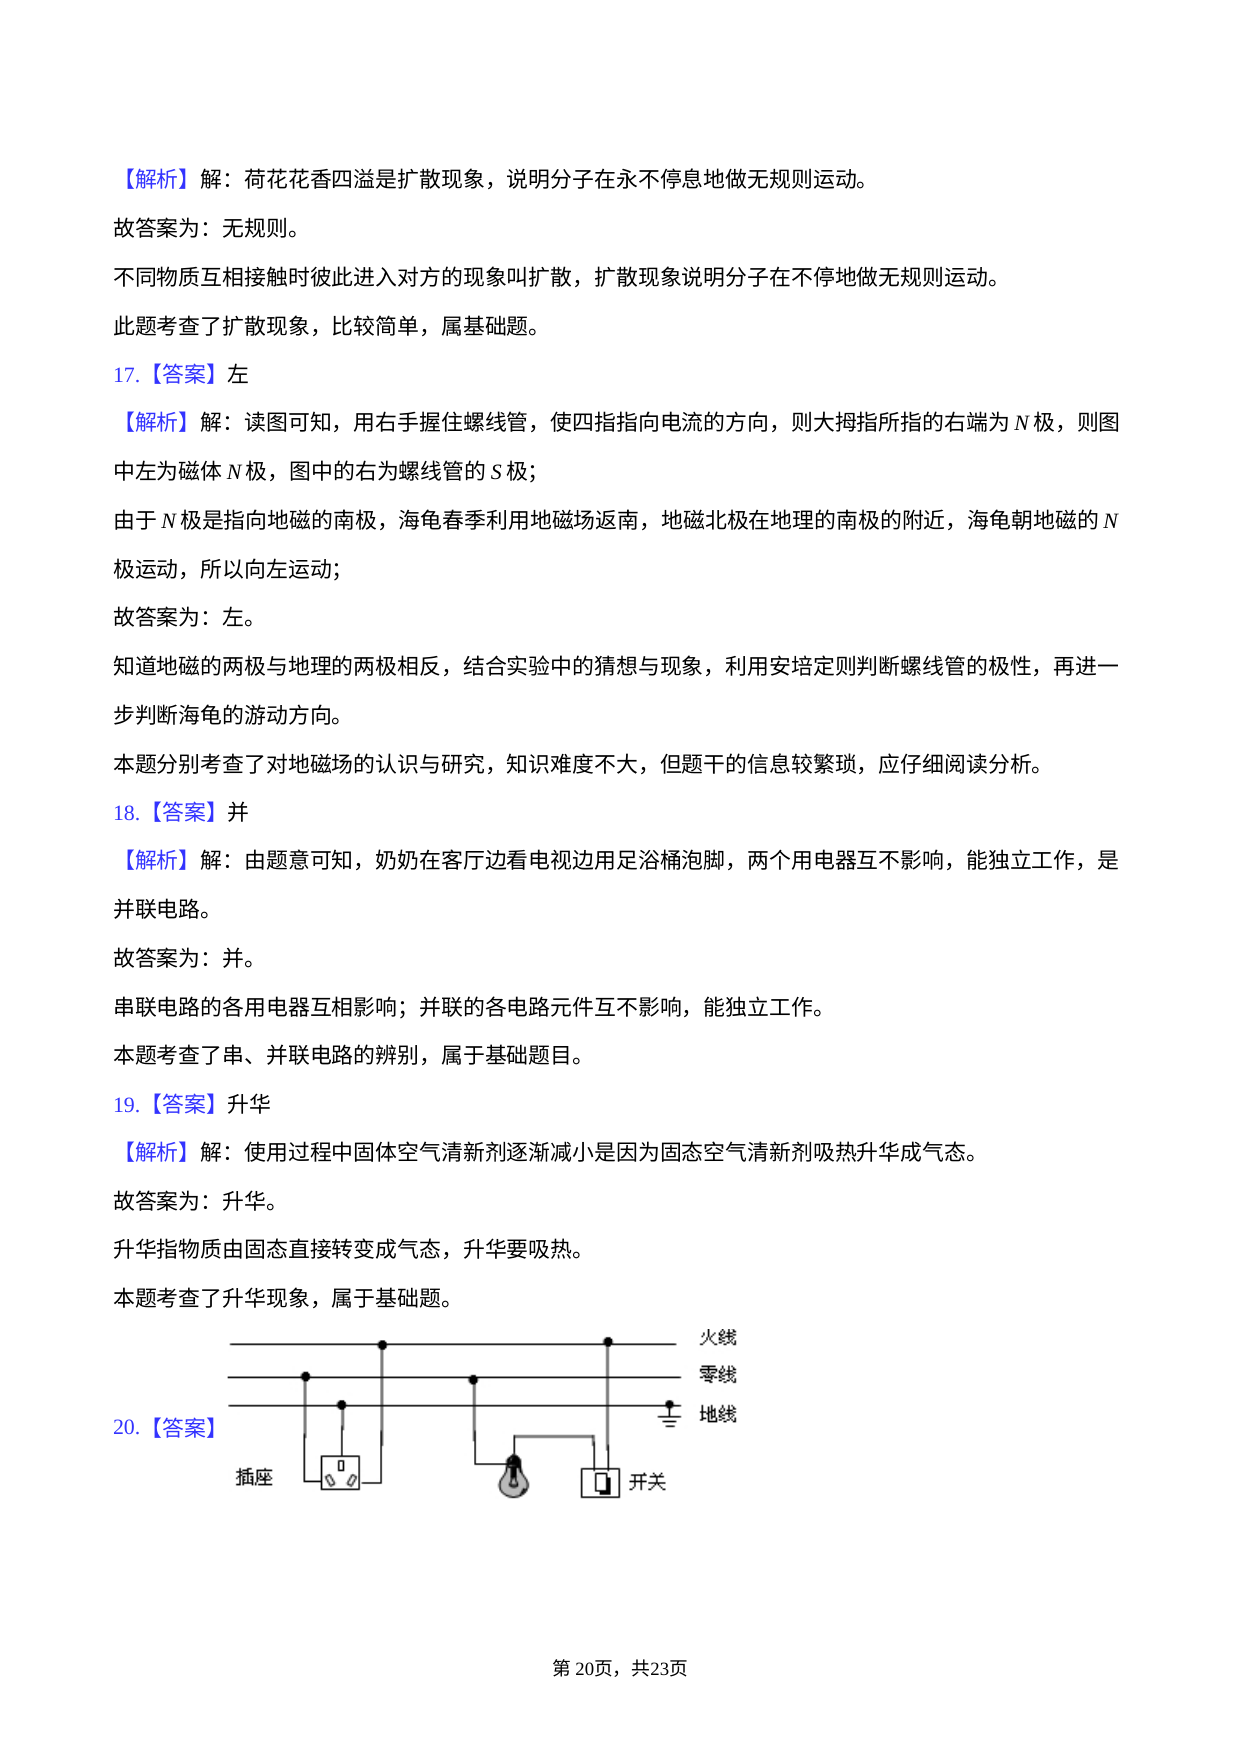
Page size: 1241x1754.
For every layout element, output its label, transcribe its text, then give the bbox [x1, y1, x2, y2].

text 【解析】解：使用过程中固体空气清新剂逐渐减小是因为固态空气清新剂吸热升华成气态。 故答案为：升华。 升华指物质由固态直接转变成气态，升华要吸热。 本题考查了升华现象，属于基础题。 [113, 1134, 1127, 1313]
text 【解析】解：读图可知，用右手握住螺线管，使四指指向电流的方向，则大拇指所指的右端为N极，则图中左为磁体N极，图中的右为螺线管的S极； 由于N极是指向地磁的南极，海龟春季利用地磁场返南，地磁北极在地理的南极的附近，海龟朝地磁的N极运动，所以向左运动； 故答案为：左。 知道地磁的两极与地理的两极相反，结合实验中的猜想与现象，利用安培定则判断螺线管的极性，再进一步判断海龟的游动方向。 本题分别考查了对地磁场的认识与研究，知识难度不大，但题干的信息较繁琐，应仔细阅读分析。 [113, 405, 1127, 779]
text 【解析】解：荷花花香四溢是扩散现象，说明分子在永不停息地做无规则运动。 故答案为：无规则。 不同物质互相接触时彼此进入对方的现象叫扩散，扩散现象说明分子在不停地做无规则运动。 此题考查了扩散现象，比较简单，属基础题。 [113, 162, 1127, 341]
text 18.【答案】并 [113, 794, 1127, 827]
text 17.【答案】左 [113, 357, 1127, 389]
text 19.【答案】升华 [113, 1086, 1127, 1119]
text 【解析】解：由题意可知，奶奶在客厅边看电视边用足浴桶泡脚，两个用电器互不影响，能独立工作，是并联电路。 故答案为：并。 串联电路的各用电器互相影响；并联的各电路元件互不影响，能独立工作。 本题考查了串、并联电路的辨别，属于基础题目。 [113, 843, 1127, 1070]
picture [227, 1329, 741, 1503]
